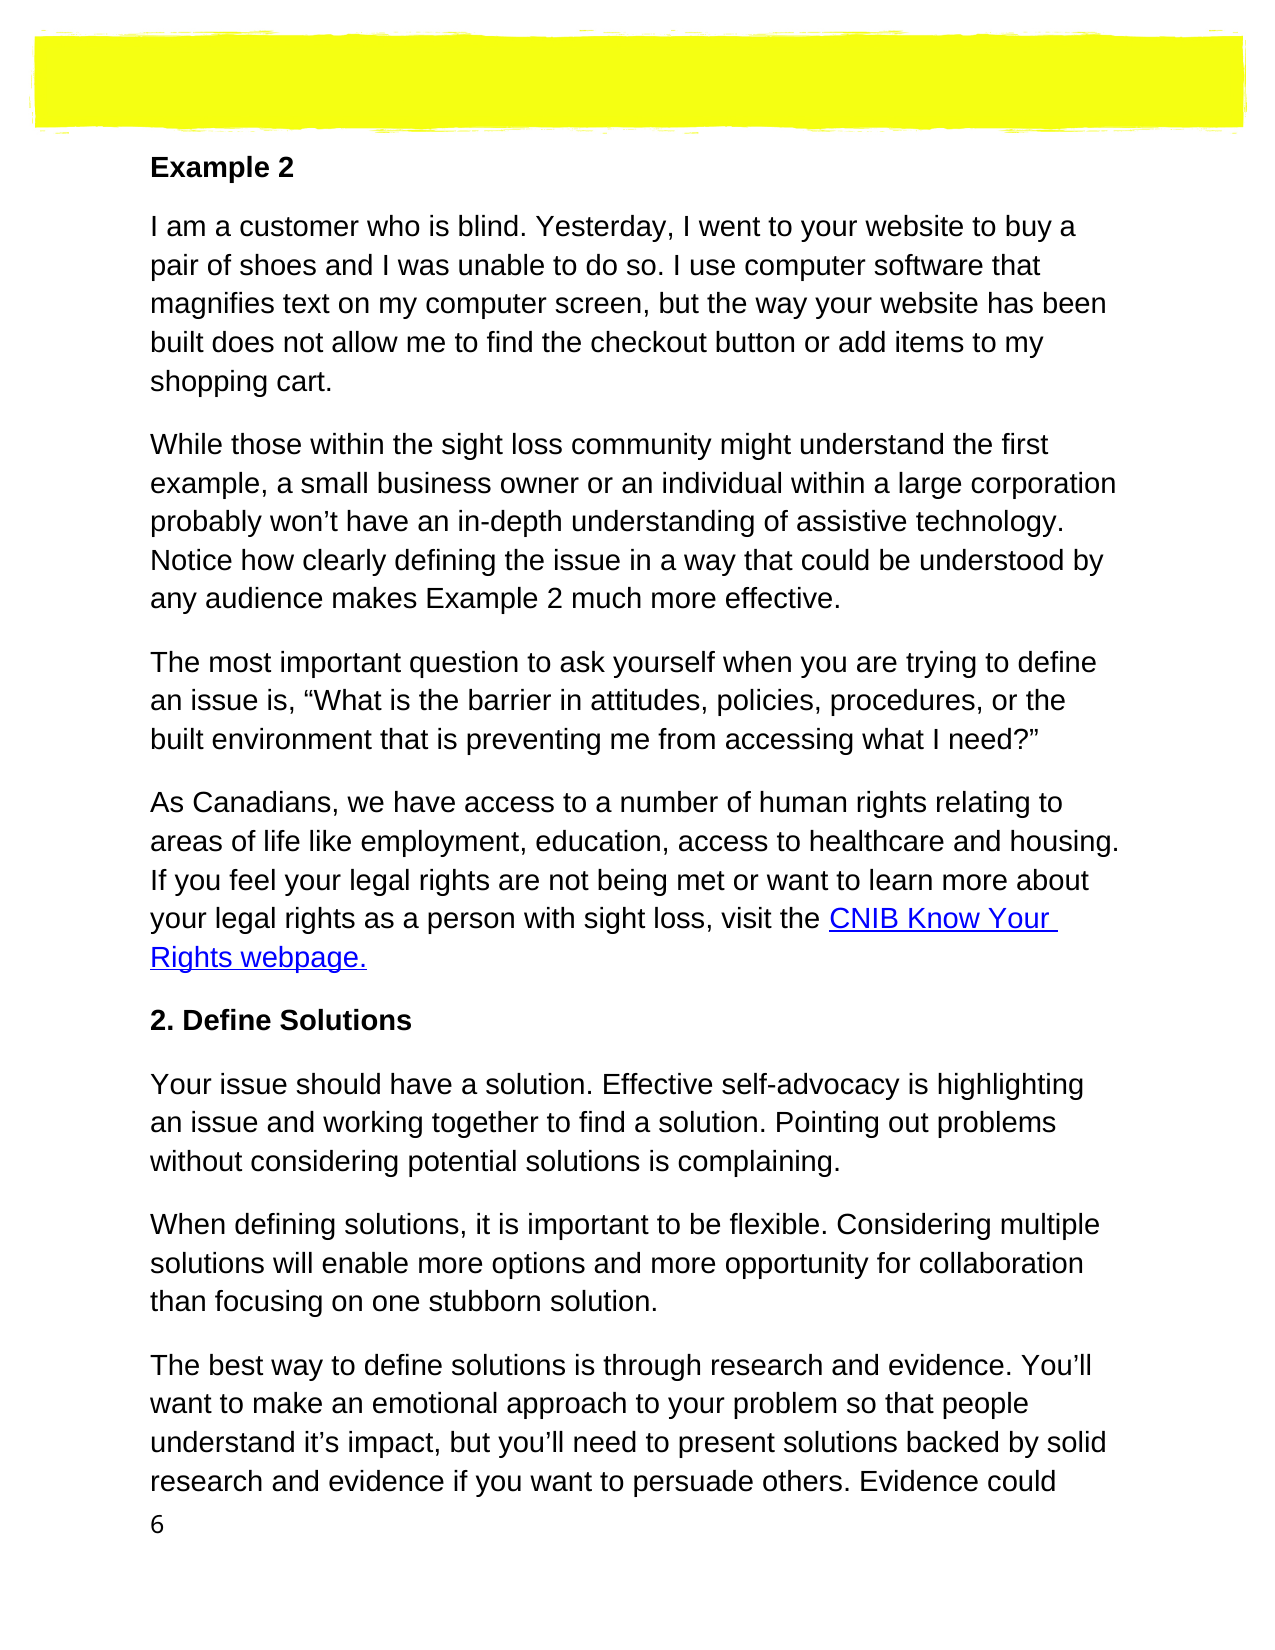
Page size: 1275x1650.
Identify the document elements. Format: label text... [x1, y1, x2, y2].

text Your issue should have a solution. Effective self-advocacy is highlighting an issue and working together to find a solution. Pointing out problems without considering potential solutions is complaining. [150, 1067, 1125, 1177]
text I am a customer who is blind. Yesterday, I went to your website to buy a pair of shoes and I was unable to do so. I use computer software that magnifies text on my computer screen, but the way your website has been built does not allow me to find the checkout button or add items to my shopping cart. [150, 209, 1125, 397]
text The most important question to ask yourself when you are trying to define an issue is, “What is the barrier in attitudes, policies, procedures, or the built environment that is preventing me from accessing what I need?” [150, 645, 1125, 755]
text Example 2 [150, 150, 1125, 183]
subtitle 2. Define Solutions [150, 1003, 1125, 1037]
picture [28, 28, 1250, 135]
text When defining solutions, it is important to be flexible. Considering multiple solutions will enable more options and more opportunity for collaboration than focusing on one stubborn solution. [150, 1207, 1125, 1318]
text As Canadians, we have access to a number of human rights relating to areas of life like employment, education, access to healthcare and housing. If you feel your legal rights are not being met or want to learn more about your legal rights as a person with sight loss, visit the CNIB Know Your Rights webpage. [150, 785, 1125, 973]
text While those within the sight loss community might understand the first example, a small business owner or an individual within a large corporation probably won’t have an in-depth understanding of assistive technology. Notice how clearly defining the issue in a way that could be understood by any audience makes Example 2 much more effective. [150, 427, 1125, 615]
